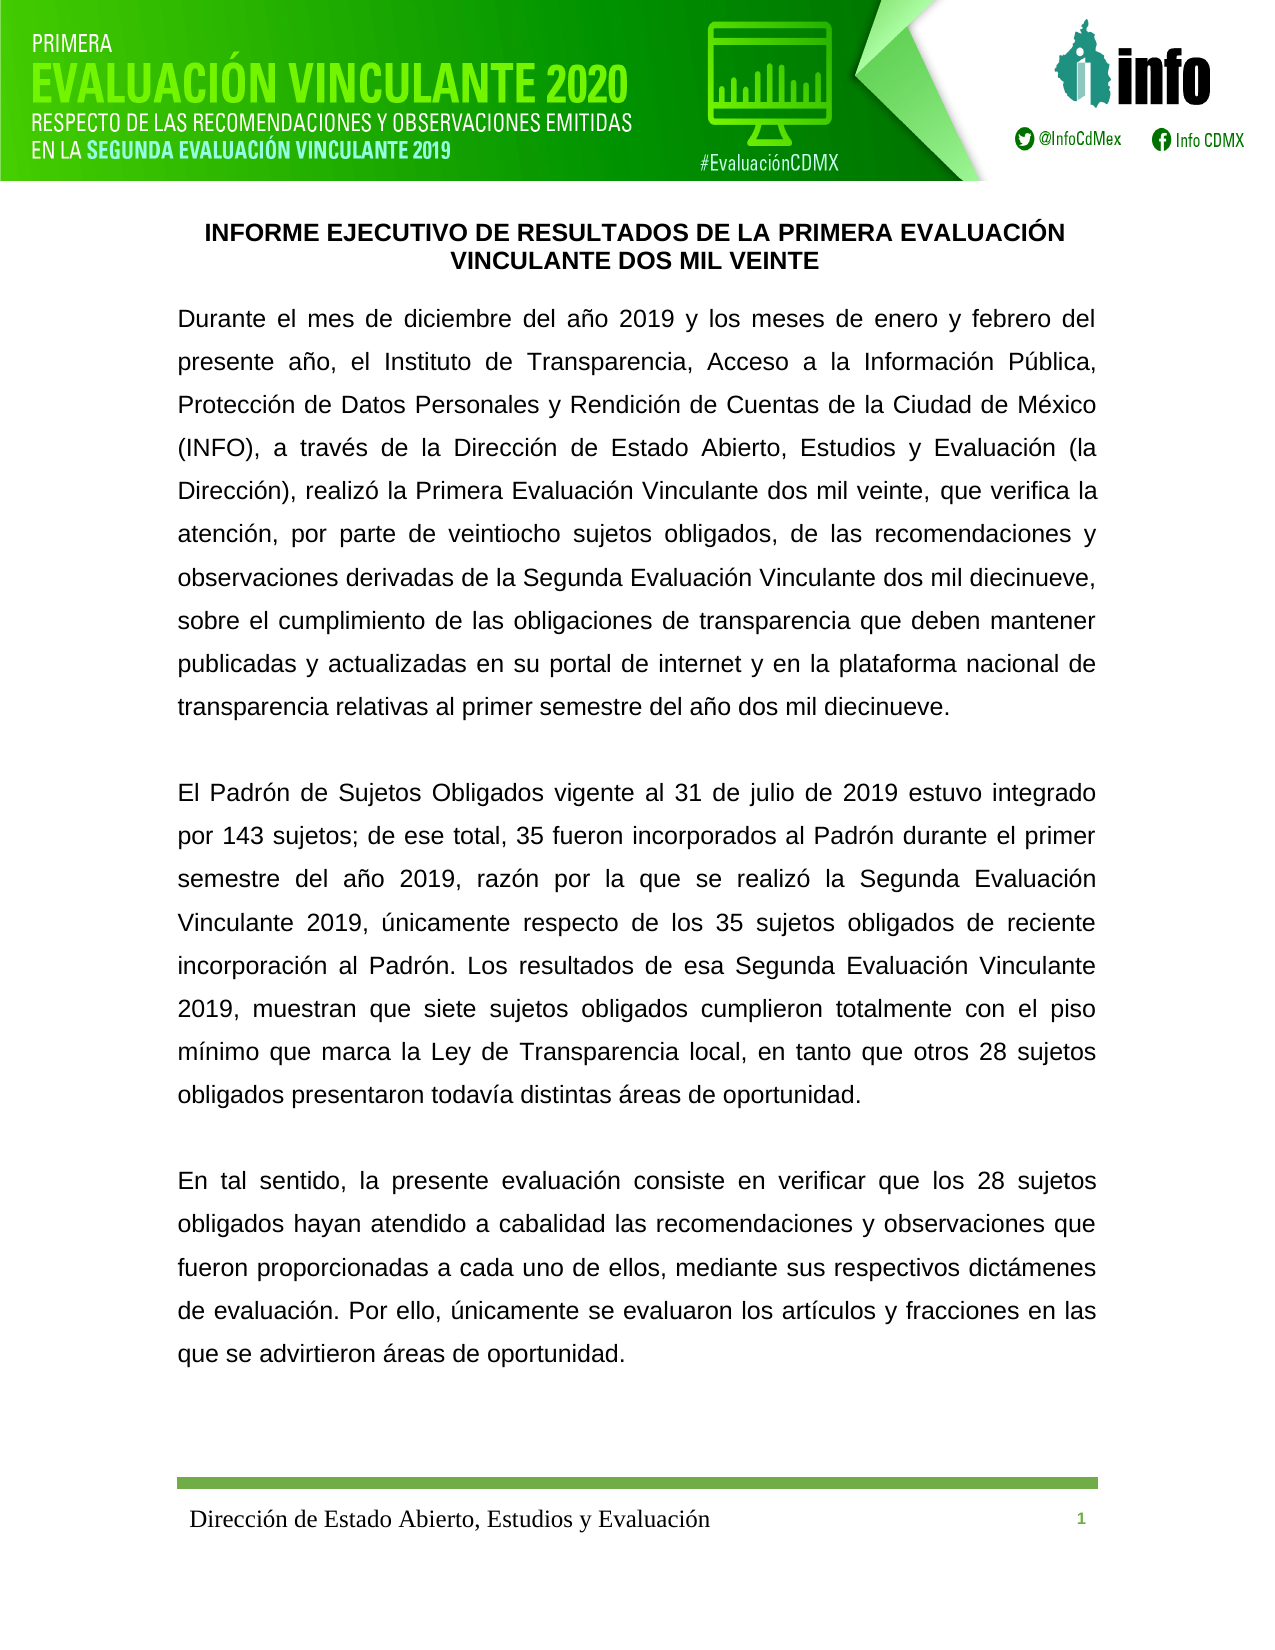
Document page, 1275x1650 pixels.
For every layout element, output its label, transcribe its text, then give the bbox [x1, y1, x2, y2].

picture [0, 0, 1275, 181]
text INFORME EJECUTIVO DE RESULTADOS DE LA PRIMERA EVALUACIÓN VINCULANTE DOS MIL VEINTE [177, 217, 1092, 275]
text En tal sentido, la presente evaluación consiste en verificar que los 28 sujetos obligados hayan atendido a cabalidad las recomendaciones y observaciones que fueron proporcionadas a cada uno de ellos, mediante sus respectivos dictámenes de evaluación. Por ello, únicamente se evaluaron los artículos y fracciones en las que se advirtieron áreas de oportunidad. [177, 1166, 1098, 1367]
text El Padrón de Sujetos Obligados vigente al 31 de julio de 2019 estuvo integrado por 143 sujetos; de ese total, 35 fueron incorporados al Padrón durante el primer semestre del año 2019, razón por la que se realizó la Segunda Evaluación Vinculante 2019, únicamente respecto de los 35 sujetos obligados de reciente incorporación al Padrón. Los resultados de esa Segunda Evaluación Vinculante 2019, muestran que siete sujetos obligados cumplieron totalmente con el piso mínimo que marca la Ley de Transparencia local, en tanto que otros 28 sujetos obligados presentaron todavía distintas áreas de oportunidad. [177, 778, 1098, 1109]
text Durante el mes de diciembre del año 2019 y los meses de enero y febrero del presente año, el Instituto de Transparencia, Acceso a la Información Pública, Protección de Datos Personales y Rendición de Cuentas de la Ciudad de México (INFO), a través de la Dirección de Estado Abierto, Estudios y Evaluación (la Dirección), realizó la Primera Evaluación Vinculante dos mil veinte, que verifica la atención, por parte de veintiocho sujetos obligados, de las recomendaciones y observaciones derivadas de la Segunda Evaluación Vinculante dos mil diecinueve, sobre el cumplimiento de las obligaciones de transparencia que deben mantener publicadas y actualizadas en su portal de internet y en la plataforma nacional de transparencia relativas al primer semestre del año dos mil diecinueve. [177, 304, 1098, 721]
